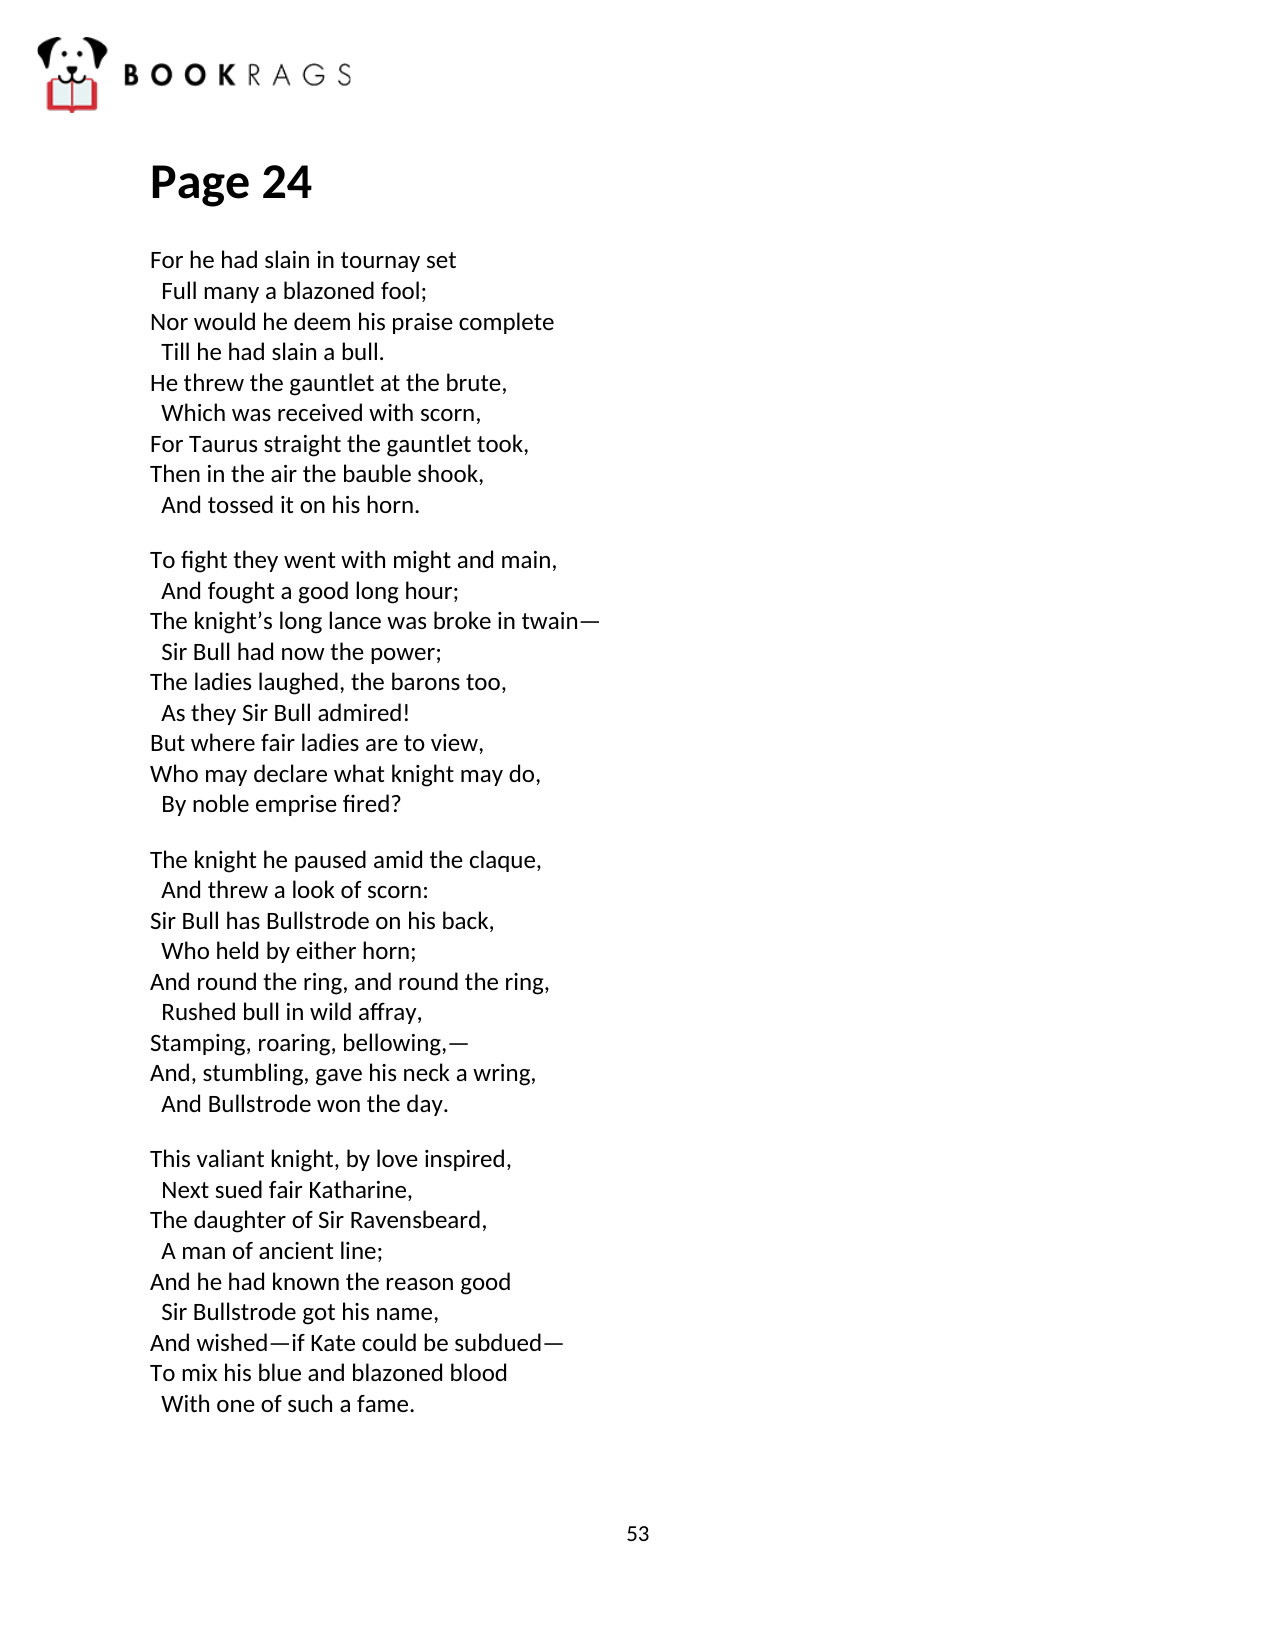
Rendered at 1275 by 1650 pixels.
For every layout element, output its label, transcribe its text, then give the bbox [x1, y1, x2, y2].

text The knight he paused amid the claque, And threw a look of scorn: Sir Bull has Bullstrode on his back, Who held by either horn; And round the ring, and round the ring, Rushed bull in wild affray, Stamping, roaring, bellowing,—­ And, stumbling, gave his neck a wring, And Bullstrode won the day. [150, 844, 1125, 1119]
text To fight they went with might and main, And fought a good long hour; The knight’s long lance was broke in twain—­ Sir Bull had now the power; The ladies laughed, the barons too, As they Sir Bull admired! But where fair ladies are to view, Who may declare what knight may do, By noble emprise fired? [150, 544, 1125, 819]
text This valiant knight, by love inspired, Next sued fair Katharine, The daughter of Sir Ravensbeard, A man of ancient line; And he had known the reason good Sir Bullstrode got his name, And wished—­if Kate could be subdued—­ To mix his blue and blazoned blood With one of such a fame. [150, 1144, 1125, 1418]
text For he had slain in tournay set Full many a blazoned fool; Nor would he deem his praise complete Till he had slain a bull. He threw the gauntlet at the brute, Which was received with scorn, For Taurus straight the gauntlet took, Then in the air the bauble shook, And tossed it on his horn. [150, 244, 1125, 519]
picture [37, 37, 351, 113]
text Page 24 [150, 150, 1125, 211]
